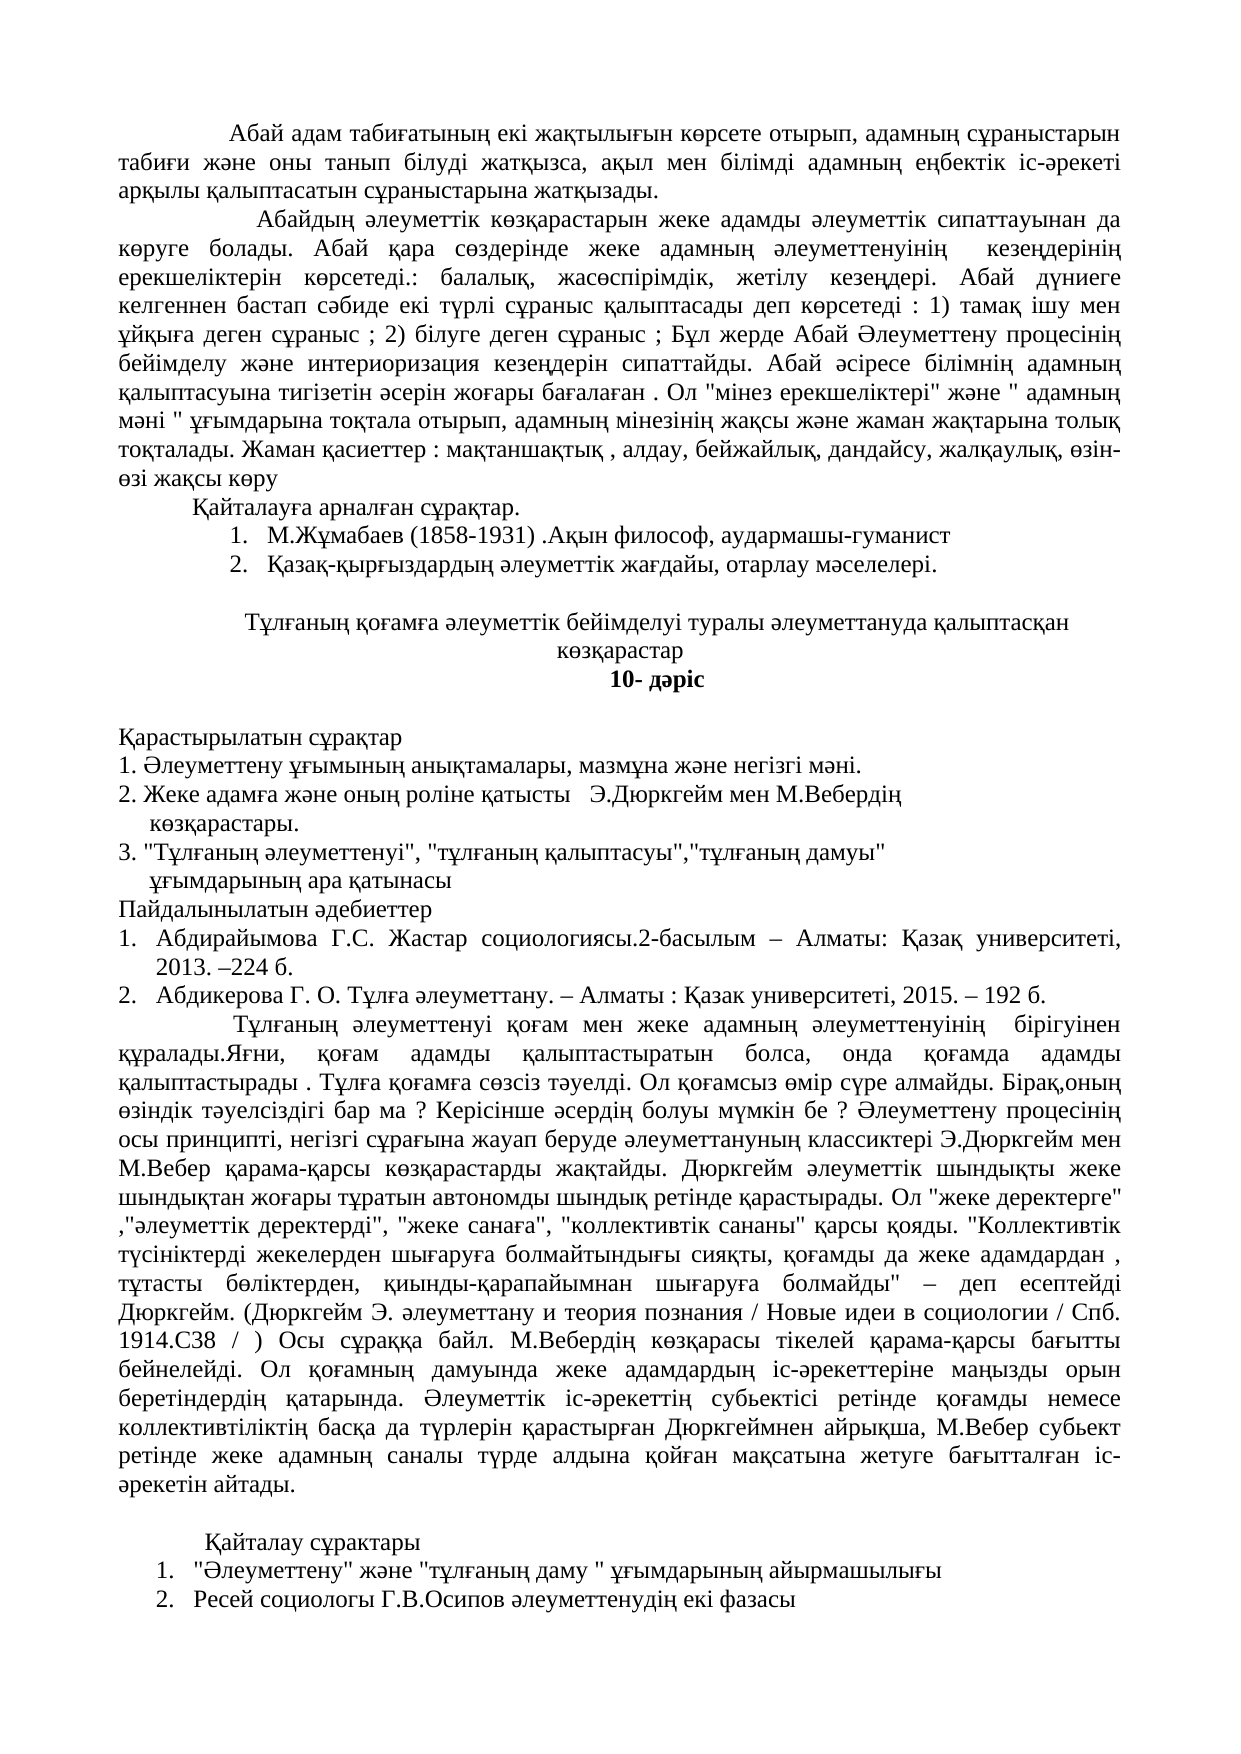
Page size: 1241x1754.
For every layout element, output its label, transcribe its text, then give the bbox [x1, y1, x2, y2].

list Абдирайымова Г.С. Жастар социологиясы.2-басылым – Алматы: Қазақ университеті, 2013. –224 б. [118, 923, 1122, 981]
text 10- дәріс [118, 664, 1122, 693]
text Абайдың әлеуметтік көзқарастарын жеке адамды әлеуметтік сипаттауынан да көруге болады. Абай қара сөздерінде жеке адамның әлеуметтенуінің кезеңдерінің ерекшеліктерін көрсетеді.: балалық, жасөспірімдік, жетілу кезеңдері. Абай дүниеге келгеннен бастап сәбиде екі түрлі сұраныс қалыптасады деп көрсетеді : 1) тамақ ішу мен ұйқыға деген сұраныс ; 2) білуге деген сұраныс ; Бұл жерде Абай Әлеуметтену процесінің бейімделу және интериоризация кезеңдерін сипаттайды. Абай әсіресе білімнің адамның қалыптасуына тигізетін әсерін жоғары бағалаған . Ол "мінез ерекшеліктері" және " адамның мәні " ұғымдарына тоқтала отырып, адамның мінезінің жақсы және жаман жақтарына толық тоқталады. Жаман қасиеттер : мақтаншақтық , алдау, бейжайлық, дандайсу, жалқаулық, өзін-өзі жақсы көру [118, 204, 1122, 492]
text Қайталау сұрактары [118, 1527, 1122, 1556]
text Пайдалынылатын әдебиеттер [118, 894, 1122, 923]
list Абдикерова Г. О. Тұлға әлеуметтану. – Алматы : Қазак университеті, 2015. – 192 б. [118, 981, 1122, 1009]
text 2. Жеке адамға және оның роліне қатысты Э.Дюркгейм мен М.Вебердің [118, 779, 1122, 808]
text Абай адам табиғатының екі жақтылығын көрсете отырып, адамның сұраныстарын табиғи және оны танып білуді жатқызса, ақыл мен білімді адамның еңбектік іс-әрекеті арқылы қалыптасатын сұраныстарына жатқызады. [118, 118, 1122, 204]
text 3. "Тұлғаның әлеуметтенуі", "тұлғаның қалыптасуы","тұлғаның дамуы" [118, 837, 1122, 866]
list "Әлеуметтену" және "тұлғаның даму " ұғымдарының айырмашылығы [156, 1556, 1122, 1584]
list Ресей социологы Г.В.Осипов әлеуметтенудің екі фазасы [156, 1584, 1122, 1613]
text Қарастырылатын сұрақтар [118, 722, 1122, 751]
text 1. Әлеуметтену ұғымының анықтамалары, мазмұна және негізгі мәні. [118, 751, 1122, 779]
list Қазақ-қырғыздардың әлеуметтік жағдайы, отарлау мәселелері. [229, 549, 1122, 578]
text Тұлғаның әлеуметтенуі қоғам мен жеке адамның әлеуметтенуінің бірігуінен құралады.Яғни, қоғам адамды қалыптастыратын болса, онда қоғамда адамды қалыптастырады . Тұлға қоғамға сөзсіз тәуелді. Ол қоғамсыз өмір сүре алмайды. Бірақ,оның өзіндік тәуелсіздігі бар ма ? Керісінше әсердің болуы мүмкін бе ? Әлеуметтену процесінің осы принципті, негізгі сұрағына жауап беруде әлеуметтануның классиктері Э.Дюркгейм мен М.Вебер қарама-қарсы көзқарастарды жақтайды. Дюркгейм әлеуметтік шындықты жеке шындықтан жоғары тұратын автономды шындық ретінде қарастырады. Ол "жеке деректерге" ,"әлеуметтік деректерді", "жеке санаға", "коллективтік сананы" қарсы қояды. "Коллективтік түсініктерді жекелерден шығаруға болмайтындығы сияқты, қоғамды да жеке адамдардан , тұтасты бөліктерден, қиынды-қарапайымнан шығаруға болмайды" – деп есептейді Дюркгейм. (Дюркгейм Э. әлеуметтану и теория познания / Новые идеи в социологии / Спб. 1914.С38 / ) Осы сұраққа байл. М.Вебердің көзқарасы тікелей қарама-қарсы бағытты бейнелейді. Ол қоғамның дамуында жеке адамдардың іс-әрекеттеріне маңызды орын беретіндердің қатарында. Әлеуметтік іс-әрекеттің субьектісі ретінде қоғамды немесе коллективтіліктің басқа да түрлерін қарастырған Дюркгеймнен айрықша, М.Вебер субьект ретінде жеке адамның саналы түрде алдына қойған мақсатына жетуге бағытталған іс-әрекетін айтады. [118, 1009, 1122, 1498]
text көзқарастары. [118, 808, 1122, 837]
text Қайталауға арналған сұрақтар. [118, 492, 1122, 521]
text Тұлғаның қоғамға әлеуметтік бейімделуі туралы әлеуметтануда қалыптасқан көзқарастар [118, 607, 1122, 664]
list М.Жұмабаев (1858-1931) .Ақын философ, аудармашы-гуманист [229, 521, 1122, 549]
text ұғымдарының ара қатынасы [118, 866, 1122, 894]
